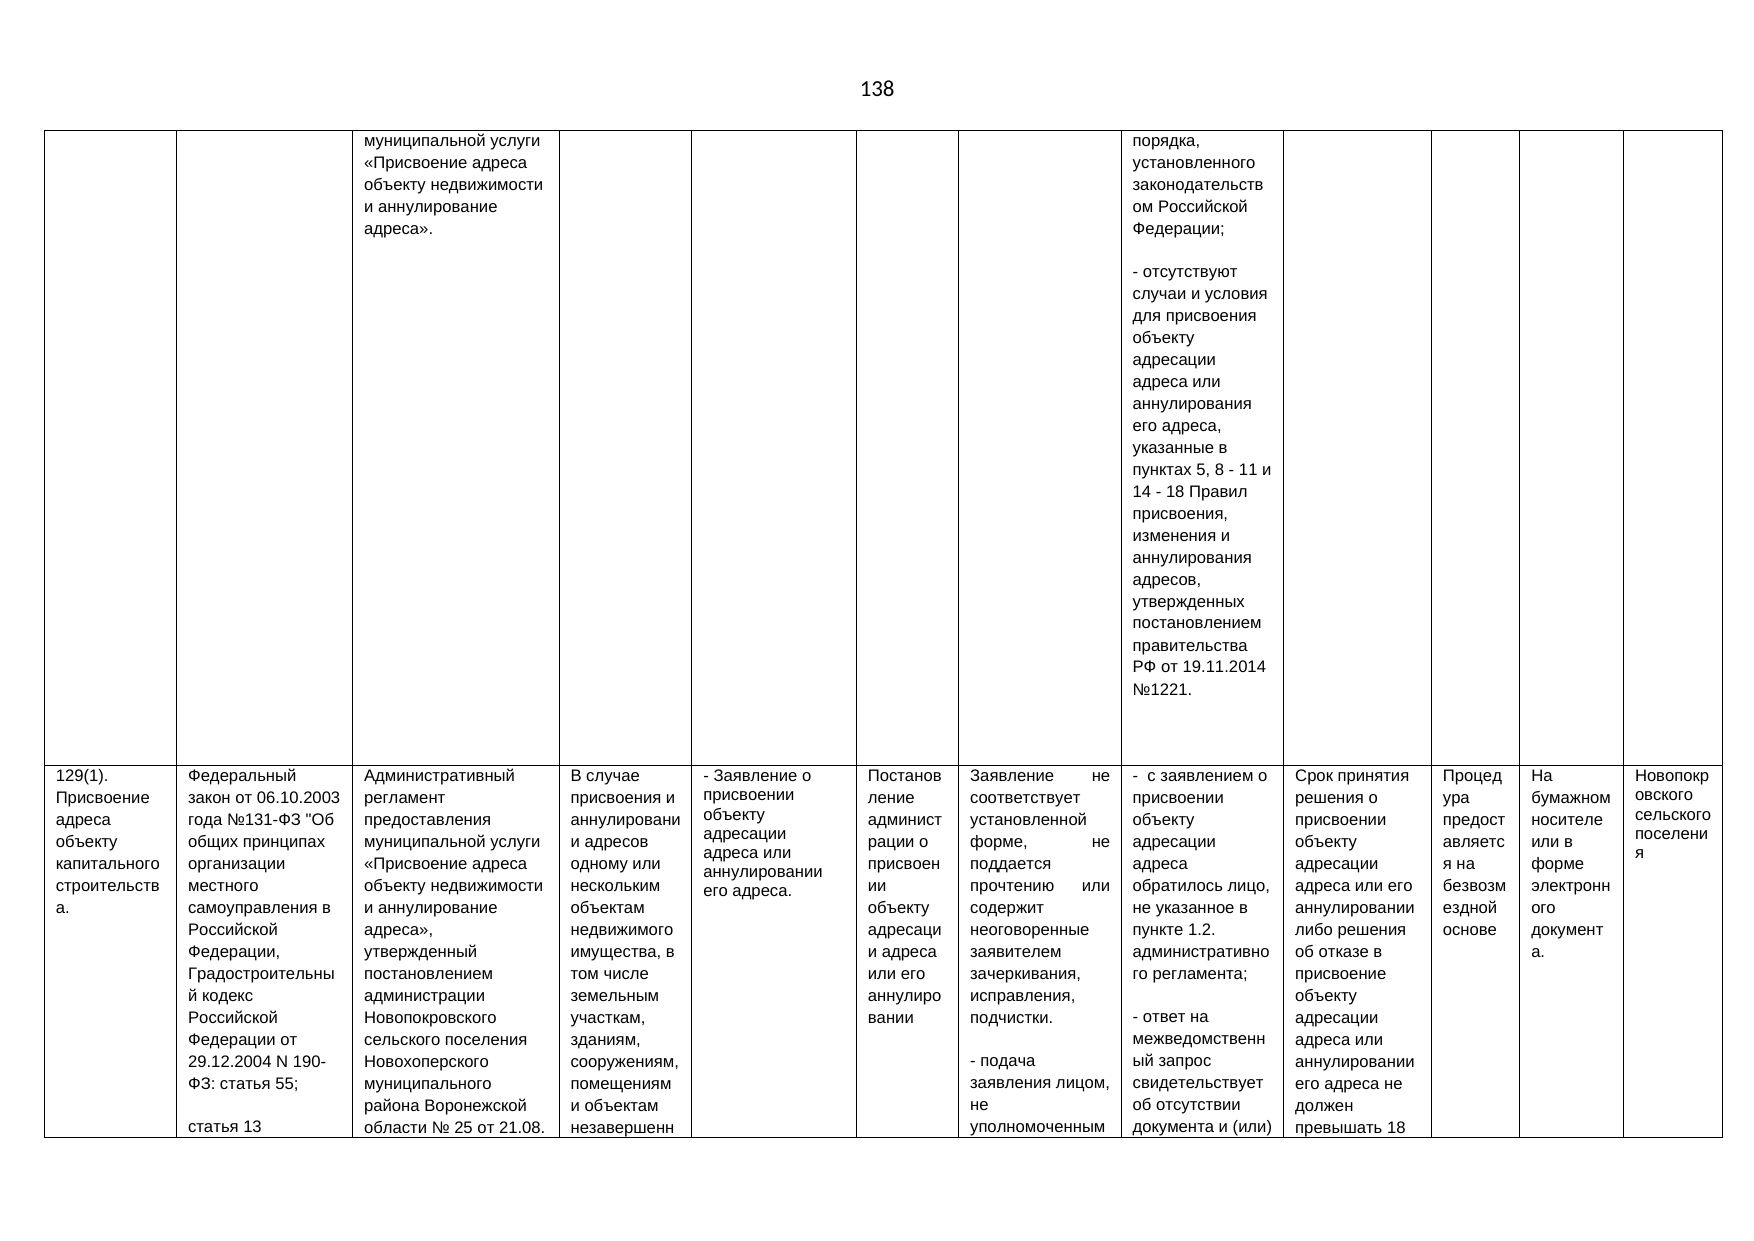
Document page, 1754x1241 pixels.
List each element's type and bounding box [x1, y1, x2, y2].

table_cell [692, 131, 856, 765]
table_cell [1432, 766, 1519, 1137]
table_cell [560, 131, 691, 765]
table_cell [177, 766, 352, 1137]
table_cell [959, 131, 1121, 765]
table_cell [959, 766, 1121, 1137]
table_cell [857, 131, 958, 765]
table_cell [1520, 131, 1623, 765]
table_cell [1624, 131, 1722, 765]
table_cell [177, 131, 352, 765]
table_cell [857, 766, 958, 1137]
table_cell [692, 766, 856, 1137]
table_cell [353, 131, 559, 765]
table_cell [1624, 766, 1722, 1137]
table_cell [1432, 131, 1519, 765]
table_cell [1520, 766, 1623, 1137]
table_cell [1122, 131, 1283, 765]
table_cell [353, 766, 559, 1137]
table_cell [1284, 766, 1431, 1137]
table_cell [45, 766, 176, 1137]
table_cell [1284, 131, 1431, 765]
table_cell [560, 766, 691, 1137]
table_cell [45, 131, 176, 765]
table_cell [1122, 766, 1283, 1137]
